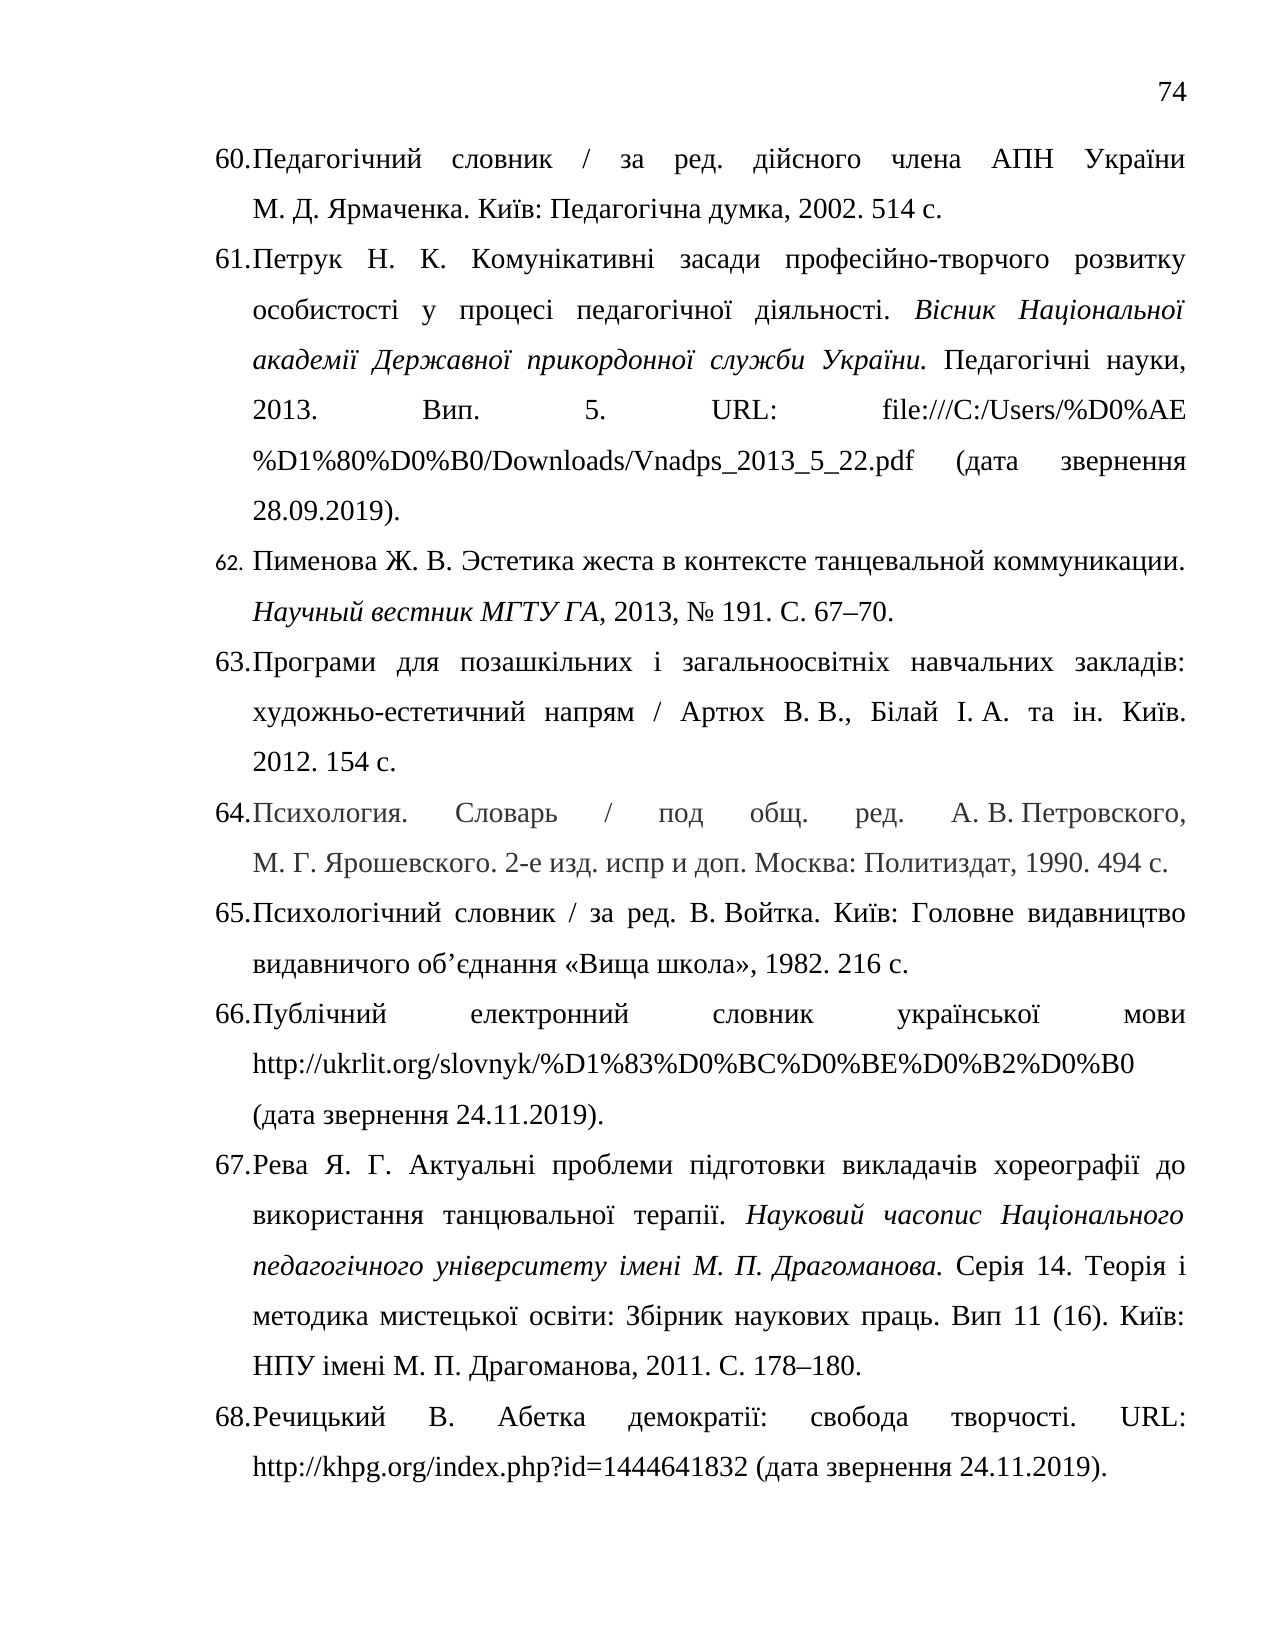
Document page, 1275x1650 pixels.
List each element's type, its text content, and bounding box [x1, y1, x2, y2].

list Петрук Н. К. Комунікативні засади професійно-творчого розвитку особистості у процесі педагогічної діяльності. Вісник Національної академії Державної прикордонної служби України. Педагогічні науки, 2013. Вип. 5. URL: file:///C:/Users/%D0%AE%D1%80%D0%B0/Downloads/Vnadps_2013_5_22.pdf (дата звернення 28.09.2019). [215, 241, 1186, 527]
list Публічний електронний словник української мови http://ukrlit.org/slovnyk/%D1%83%D0%BC%D0%BE%D0%B2%D0%B0 (дата звернення 24.11.2019). [215, 996, 1186, 1130]
list Психология. Словарь / под общ. ред. А. В. Петровского, М. Г. Ярошевского. 2-е изд. испр и доп. Москва: Политиздат, 1990. 494 с. [215, 795, 1186, 879]
list Пименова Ж. В. Эстетика жеста в контексте танцевальной коммуникации. Научный вестник МГТУ ГА, 2013, № 191. С. 67–70. [215, 543, 1186, 627]
list Програми для позашкільних і загальноосвітніх навчальних закладів: художньо-естетичний напрям / Артюх В. В., Білай І. А. та ін. Київ. 2012. 154 с. [215, 644, 1186, 778]
list Психологічний словник / за ред. В. Войтка. Київ: Головне видавництво видавничого об’єднання «Вища школа», 1982. 216 с. [215, 896, 1186, 979]
list Рева Я. Г. Актуальні проблеми підготовки викладачів хореографії до використання танцювальної терапії. Науковий часопис Національного педагогічного університету імені М. П. Драгоманова. Серія 14. Теорія і методика мистецької освіти: Збірник наукових праць. Вип 11 (16). Київ: НПУ імені М. П. Драгоманова, 2011. С. 178–180. [215, 1147, 1186, 1382]
list Педагогічний словник / за ред. дійсного члена АПН України М. Д. Ярмаченка. Київ: Педагогічна думка, 2002. 514 с. [215, 141, 1186, 225]
list Речицький В. Абетка демократії: свобода творчості. URL: http://khpg.org/index.php?id=1444641832 (дата звернення 24.11.2019). [215, 1399, 1186, 1482]
